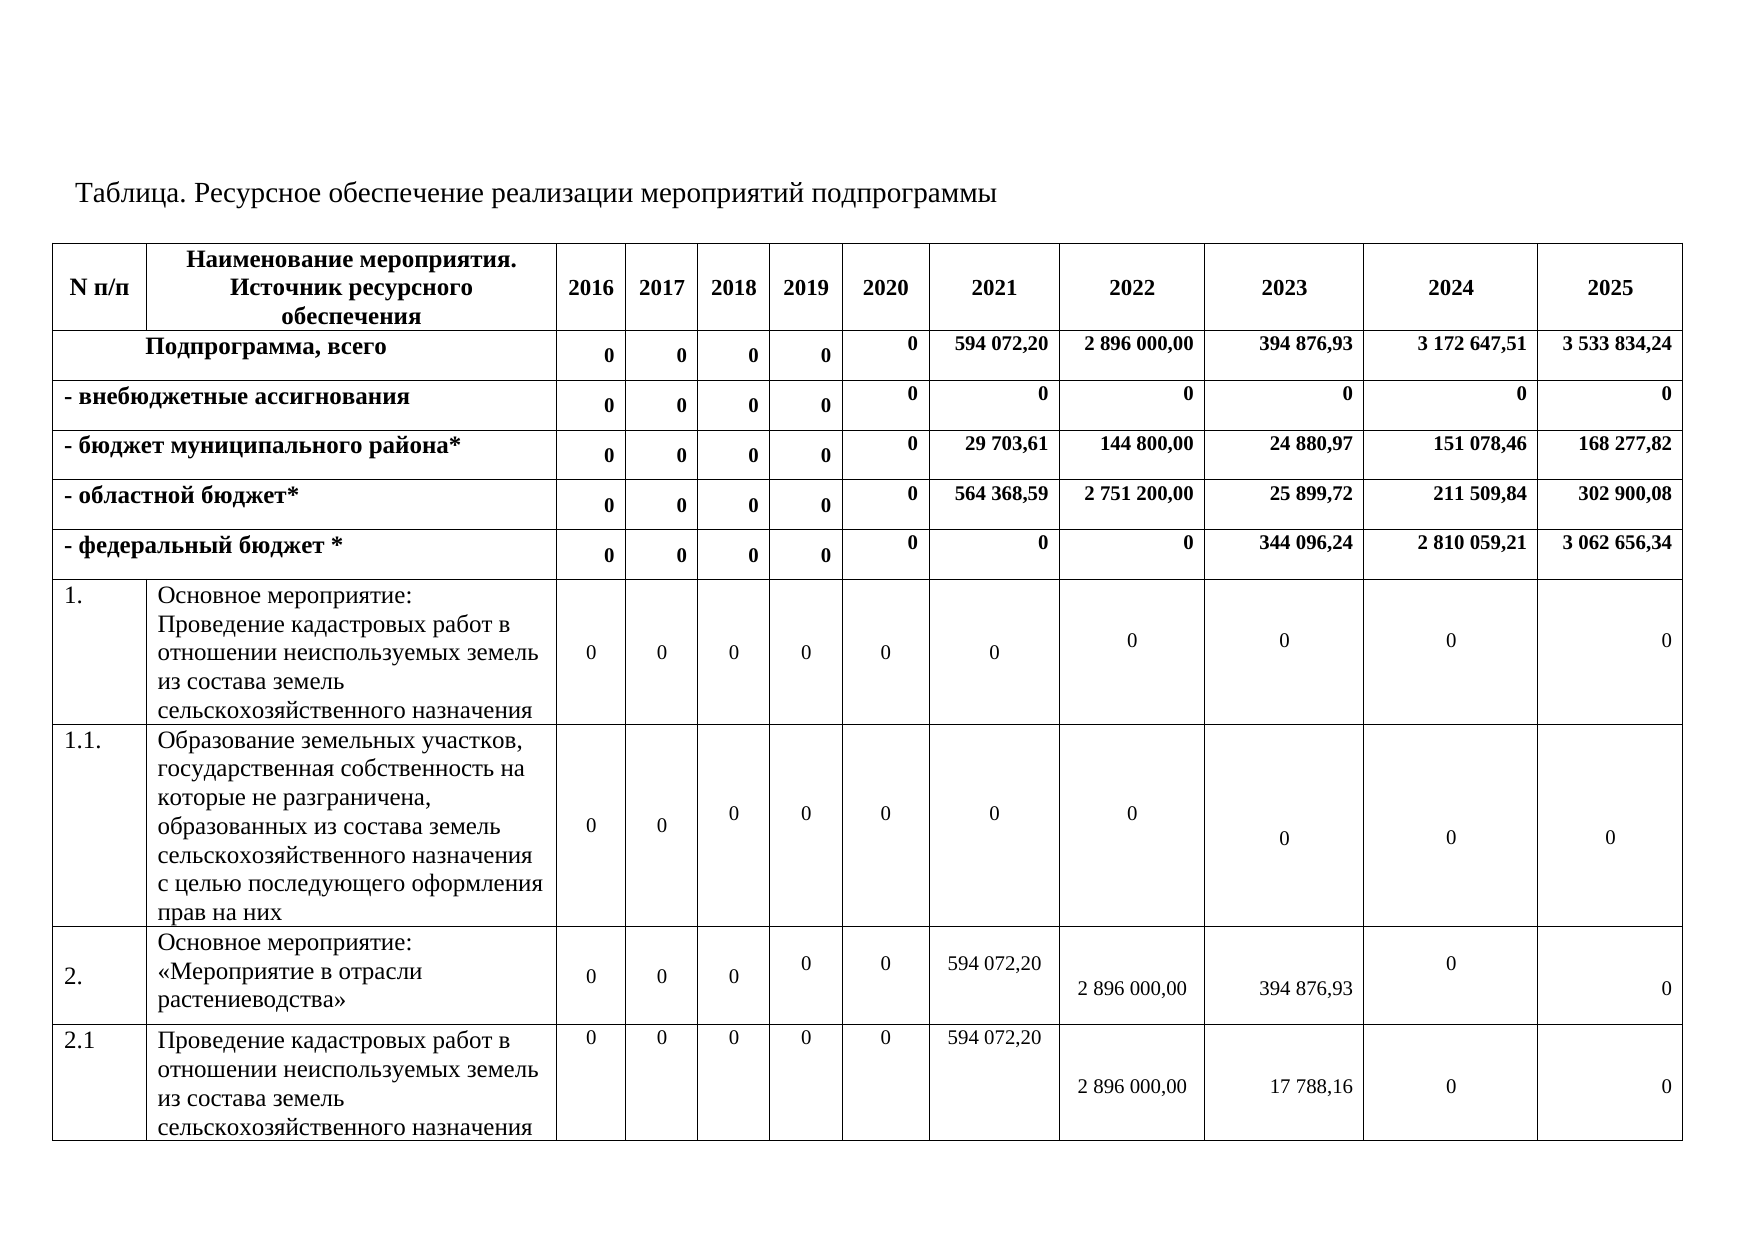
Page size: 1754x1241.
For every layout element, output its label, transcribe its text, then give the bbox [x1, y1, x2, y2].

table_header 2017 [626, 244, 697, 330]
table_cell 0 [1538, 1025, 1682, 1140]
table_cell 0 [770, 1025, 842, 1140]
table_header 2025 [1538, 244, 1682, 330]
table_cell 394 876,93 [1205, 927, 1363, 1024]
table_cell 0 [770, 431, 842, 479]
table_cell 0 [1538, 725, 1682, 926]
table_cell 0 [770, 331, 842, 380]
table_cell 2.1 [53, 1025, 146, 1140]
table_cell 0 [698, 580, 769, 724]
table_cell 0 [626, 580, 697, 724]
table_cell 0 [1538, 580, 1682, 724]
table_cell - федеральный бюджет * [53, 530, 556, 579]
table_cell 0 [843, 381, 929, 429]
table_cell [147, 1025, 556, 1140]
table_cell 0 [843, 580, 929, 724]
table_cell Подпрограмма, всего [53, 331, 556, 380]
table_cell 0 [626, 431, 697, 479]
table_cell 594 072,20 [930, 927, 1059, 1024]
table_header 2020 [843, 244, 929, 330]
table_cell 0 [626, 381, 697, 429]
table_cell 29 703,61 [930, 431, 1059, 479]
table_cell 0 [770, 580, 842, 724]
table_cell 0 [843, 927, 929, 1024]
table_cell 0 [626, 331, 697, 380]
table_cell - внебюджетные ассигнования [53, 381, 556, 429]
table_cell 3 062 656,34 [1538, 530, 1682, 579]
table_cell 0 [770, 725, 842, 926]
table_cell 0 [930, 580, 1059, 724]
table_cell 0 [698, 480, 769, 529]
table_cell 2 896 000,00 [1060, 331, 1204, 380]
table_cell 0 [557, 530, 625, 579]
table_cell 0 [557, 331, 625, 380]
table_header 2022 [1060, 244, 1204, 330]
table_cell 0 [698, 725, 769, 926]
table_cell 0 [1364, 927, 1537, 1024]
table_cell 0 [843, 331, 929, 380]
table_cell 0 [557, 725, 625, 926]
text Таблица. Ресурсное обеспечение реализации мероприятий подпрограммы [75, 176, 1695, 209]
table_cell 0 [1060, 381, 1204, 429]
table_cell 17 788,16 [1205, 1025, 1363, 1140]
table_cell 2 751 200,00 [1060, 480, 1204, 529]
table_header 2018 [698, 244, 769, 330]
table_cell 302 900,08 [1538, 480, 1682, 529]
table_header 2021 [930, 244, 1059, 330]
table_cell 0 [698, 381, 769, 429]
table_cell 0 [930, 530, 1059, 579]
table_cell 0 [626, 725, 697, 926]
table_cell 594 072,20 [930, 331, 1059, 380]
table_cell 151 078,46 [1364, 431, 1537, 479]
table_header 2016 [557, 244, 625, 330]
table_cell 0 [626, 480, 697, 529]
table_cell 0 [557, 1025, 625, 1140]
table_cell Основное мероприятие: «Мероприятие в отрасли растениеводства» [147, 927, 556, 1024]
table_cell 1.1. [53, 725, 146, 926]
table_cell - областной бюджет* [53, 480, 556, 529]
table_cell 0 [698, 1025, 769, 1140]
table_cell 0 [770, 381, 842, 429]
table_cell 0 [698, 331, 769, 380]
table_cell 0 [843, 480, 929, 529]
table_cell 25 899,72 [1205, 480, 1363, 529]
table_cell 0 [1364, 725, 1537, 926]
table_cell 3 533 834,24 [1538, 331, 1682, 380]
table_cell 168 277,82 [1538, 431, 1682, 479]
table_cell Образование земельных участков, государственная собственность на которые не разграничена, образованных из состава земель сельскохозяйственного назначения с целью последующего оформления прав на них [147, 725, 556, 926]
table_cell 0 [1060, 530, 1204, 579]
table_cell 0 [1205, 381, 1363, 429]
table_cell 0 [1364, 381, 1537, 429]
table_cell 2 896 000,00 [1060, 927, 1204, 1024]
table_cell 0 [770, 530, 842, 579]
table_cell 564 368,59 [930, 480, 1059, 529]
table_cell 0 [843, 530, 929, 579]
table_cell 1. [53, 580, 146, 724]
table_cell 0 [557, 381, 625, 429]
table_header 2023 [1205, 244, 1363, 330]
table_cell 0 [1364, 1025, 1537, 1140]
table_cell 0 [698, 530, 769, 579]
table_header Наименование мероприятия. Источник ресурсного обеспечения [147, 244, 556, 330]
table_cell 0 [843, 725, 929, 926]
table_cell 0 [557, 480, 625, 529]
table_cell 0 [930, 381, 1059, 429]
table_cell 0 [930, 725, 1059, 926]
table_cell 344 096,24 [1205, 530, 1363, 579]
table_cell 0 [626, 530, 697, 579]
table_header 2024 [1364, 244, 1537, 330]
table_cell 144 800,00 [1060, 431, 1204, 479]
table_cell 2 896 000,00 [1060, 1025, 1204, 1140]
table_header 2019 [770, 244, 842, 330]
table_cell 594 072,20 [930, 1025, 1059, 1140]
table_cell 0 [1205, 725, 1363, 926]
table_header N п/п [53, 244, 146, 330]
table_cell 0 [626, 927, 697, 1024]
table_cell 0 [1538, 927, 1682, 1024]
table_cell 3 172 647,51 [1364, 331, 1537, 380]
table_cell 0 [1060, 725, 1204, 926]
table_cell Основное мероприятие: Проведение кадастровых работ в отношении неиспользуемых земель из состава земель сельскохозяйственного назначения [147, 580, 556, 724]
table_cell 0 [1060, 580, 1204, 724]
table_cell 0 [1364, 580, 1537, 724]
table_cell 0 [770, 927, 842, 1024]
table_cell - бюджет муниципального района* [53, 431, 556, 479]
table_cell 2. [53, 927, 146, 1024]
table_cell 0 [557, 580, 625, 724]
table_cell 0 [698, 431, 769, 479]
table_cell 0 [557, 431, 625, 479]
table_cell 24 880,97 [1205, 431, 1363, 479]
table_cell 0 [843, 1025, 929, 1140]
table_cell 0 [843, 431, 929, 479]
table_cell 211 509,84 [1364, 480, 1537, 529]
table_cell 0 [557, 927, 625, 1024]
table_cell 2 810 059,21 [1364, 530, 1537, 579]
table_cell 0 [770, 480, 842, 529]
table_cell 0 [626, 1025, 697, 1140]
table_cell 0 [1205, 580, 1363, 724]
table_cell 394 876,93 [1205, 331, 1363, 380]
table_cell 0 [698, 927, 769, 1024]
table_cell 0 [1538, 381, 1682, 429]
